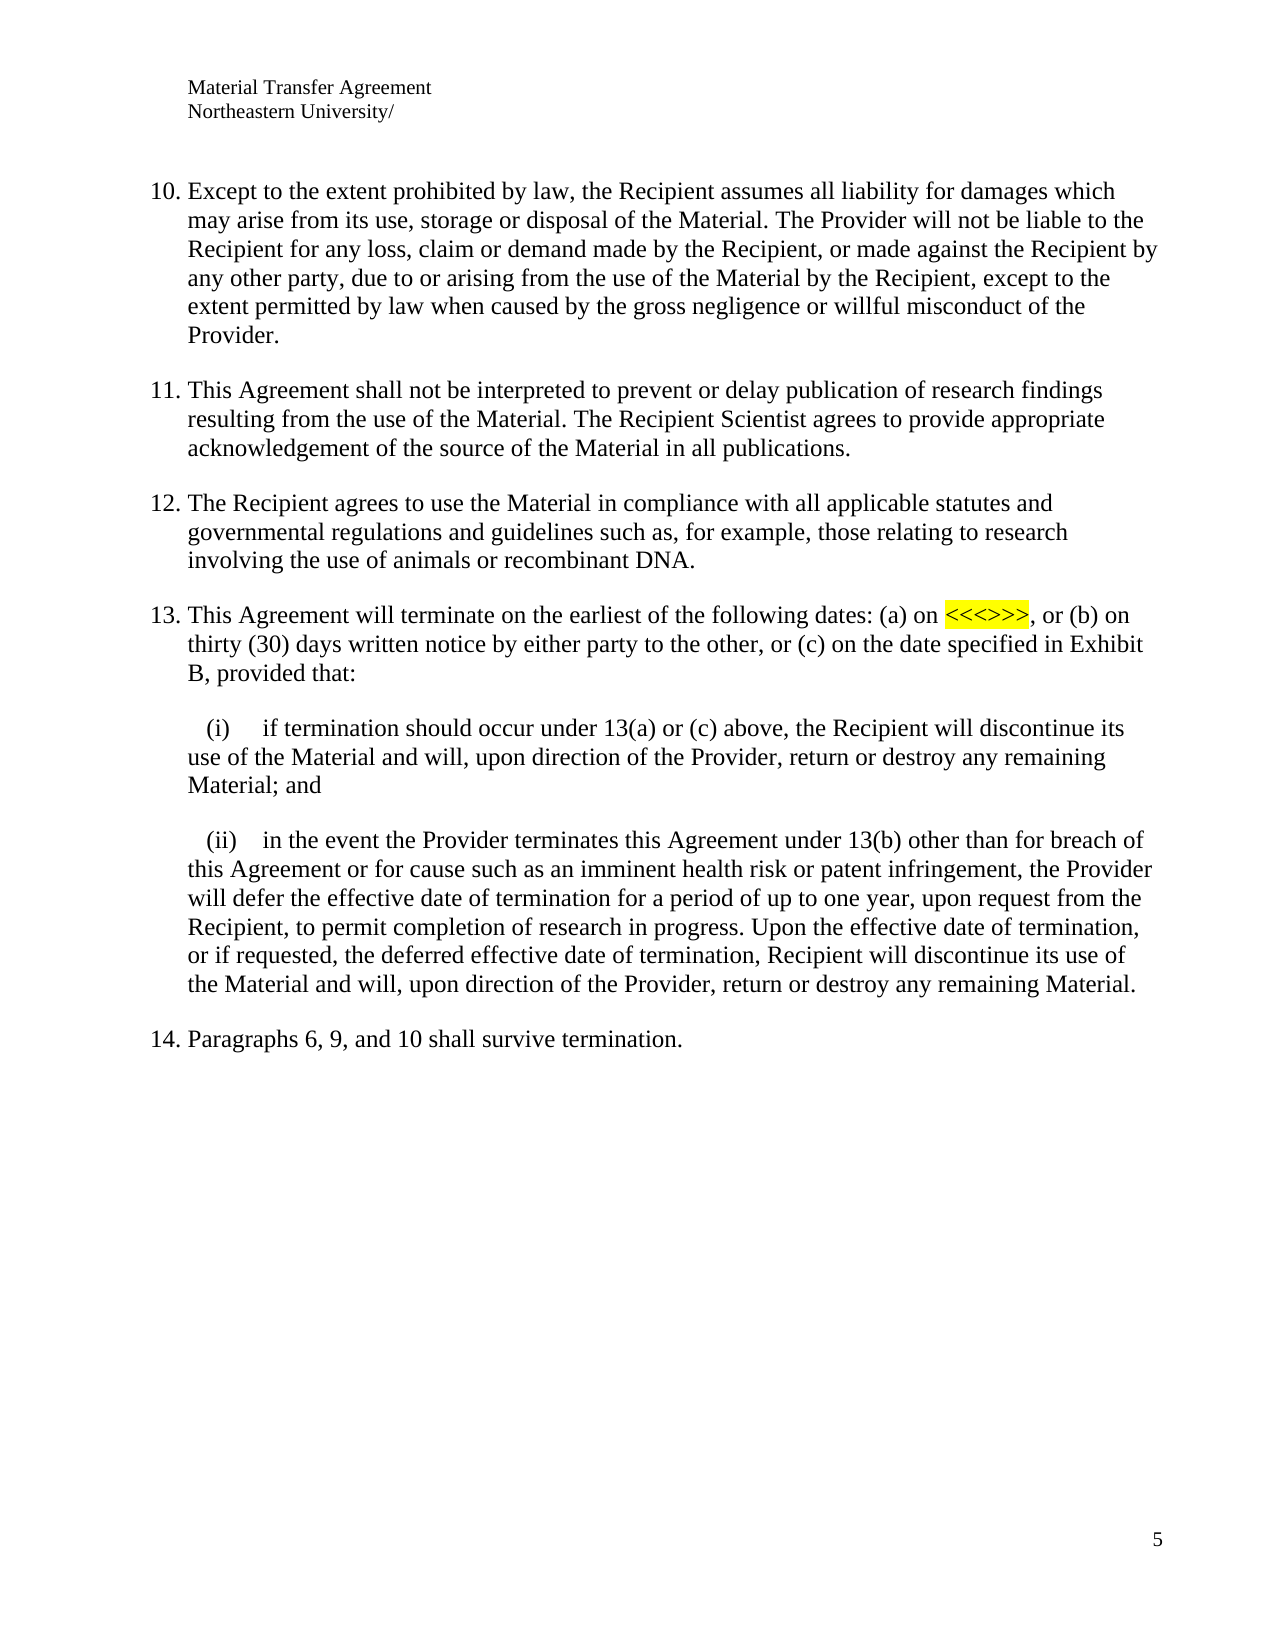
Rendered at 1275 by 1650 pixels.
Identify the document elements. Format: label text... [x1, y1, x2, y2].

list The Recipient agrees to use the Material in compliance with all applicable statutes and governmental regulations and guidelines such as, for example, those relating to research involving the use of animals or recombinant DNA. [150, 488, 1162, 574]
list This Agreement shall not be interpreted to prevent or delay publication of research findings resulting from the use of the Material. The Recipient Scientist agrees to provide appropriate acknowledgement of the source of the Material in all publications. [150, 375, 1162, 461]
list Paragraphs 6, 9, and 10 shall survive termination. [150, 1024, 1162, 1053]
list This Agreement will terminate on the earliest of the following dates: (a) on <<<>>>, or (b) on thirty (30) days written notice by either party to the other, or (c) on the date specified in Exhibit B, provided that: [150, 600, 1162, 687]
list Except to the extent prohibited by law, the Recipient assumes all liability for damages which may arise from its use, storage or disposal of the Material. The Provider will not be liable to the Recipient for any loss, claim or demand made by the Recipient, or made against the Recipient by any other party, due to or arising from the use of the Material by the Recipient, except to the extent permitted by law when caused by the gross negligence or willful misconduct of the Provider. [150, 176, 1162, 349]
list if termination should occur under 13(a) or (c) above, the Recipient will discontinue its use of the Material and will, upon direction of the Provider, return or destroy any remaining Material; and [187, 713, 1162, 799]
list in the event the Provider terminates this Agreement under 13(b) other than for breach of this Agreement or for cause such as an imminent health risk or patent infringement, the Provider will defer the effective date of termination for a period of up to one year, upon request from the Recipient, to permit completion of research in progress. Upon the effective date of termination, or if requested, the deferred effective date of termination, Recipient will discontinue its use of the Material and will, upon direction of the Provider, return or destroy any remaining Material. [187, 826, 1162, 998]
